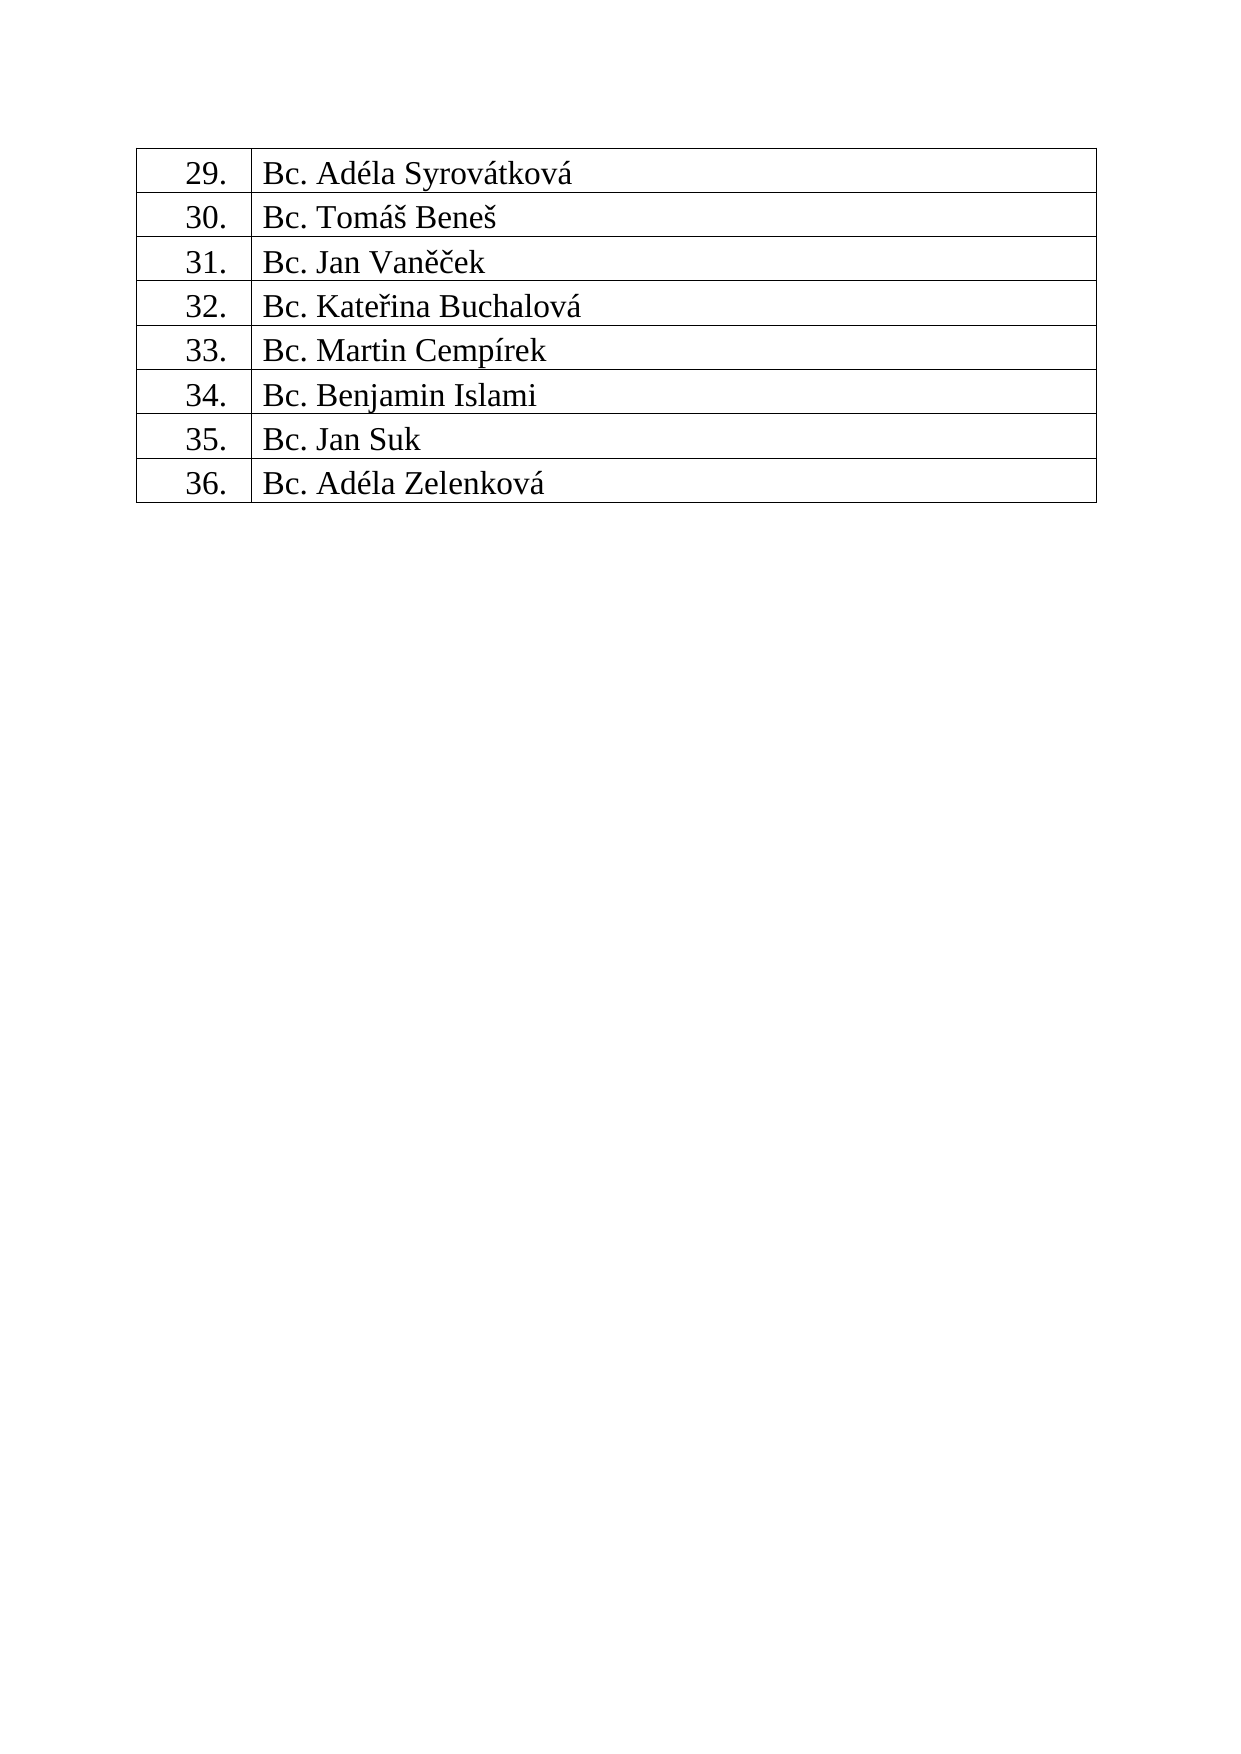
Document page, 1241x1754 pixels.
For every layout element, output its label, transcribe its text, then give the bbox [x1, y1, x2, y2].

table_cell [137, 149, 251, 192]
table_cell Bc. Jan Vaněček [252, 237, 1096, 280]
table_cell Bc. Adéla Syrovátková [252, 149, 1096, 192]
table_cell [137, 193, 251, 236]
table_cell Bc. Martin Cempírek [252, 326, 1096, 369]
table_cell [137, 326, 251, 369]
table_cell [137, 414, 251, 457]
table_cell [137, 281, 251, 325]
table_cell Bc. Jan Suk [252, 414, 1096, 457]
table_cell [137, 237, 251, 280]
table_cell Bc. Kateřina Buchalová [252, 281, 1096, 325]
table_cell [137, 370, 251, 413]
table_cell Bc. Benjamin Islami [252, 370, 1096, 413]
table_cell Bc. Tomáš Beneš [252, 193, 1096, 236]
table_cell Bc. Adéla Zelenková [252, 459, 1096, 502]
table_cell [137, 459, 251, 502]
